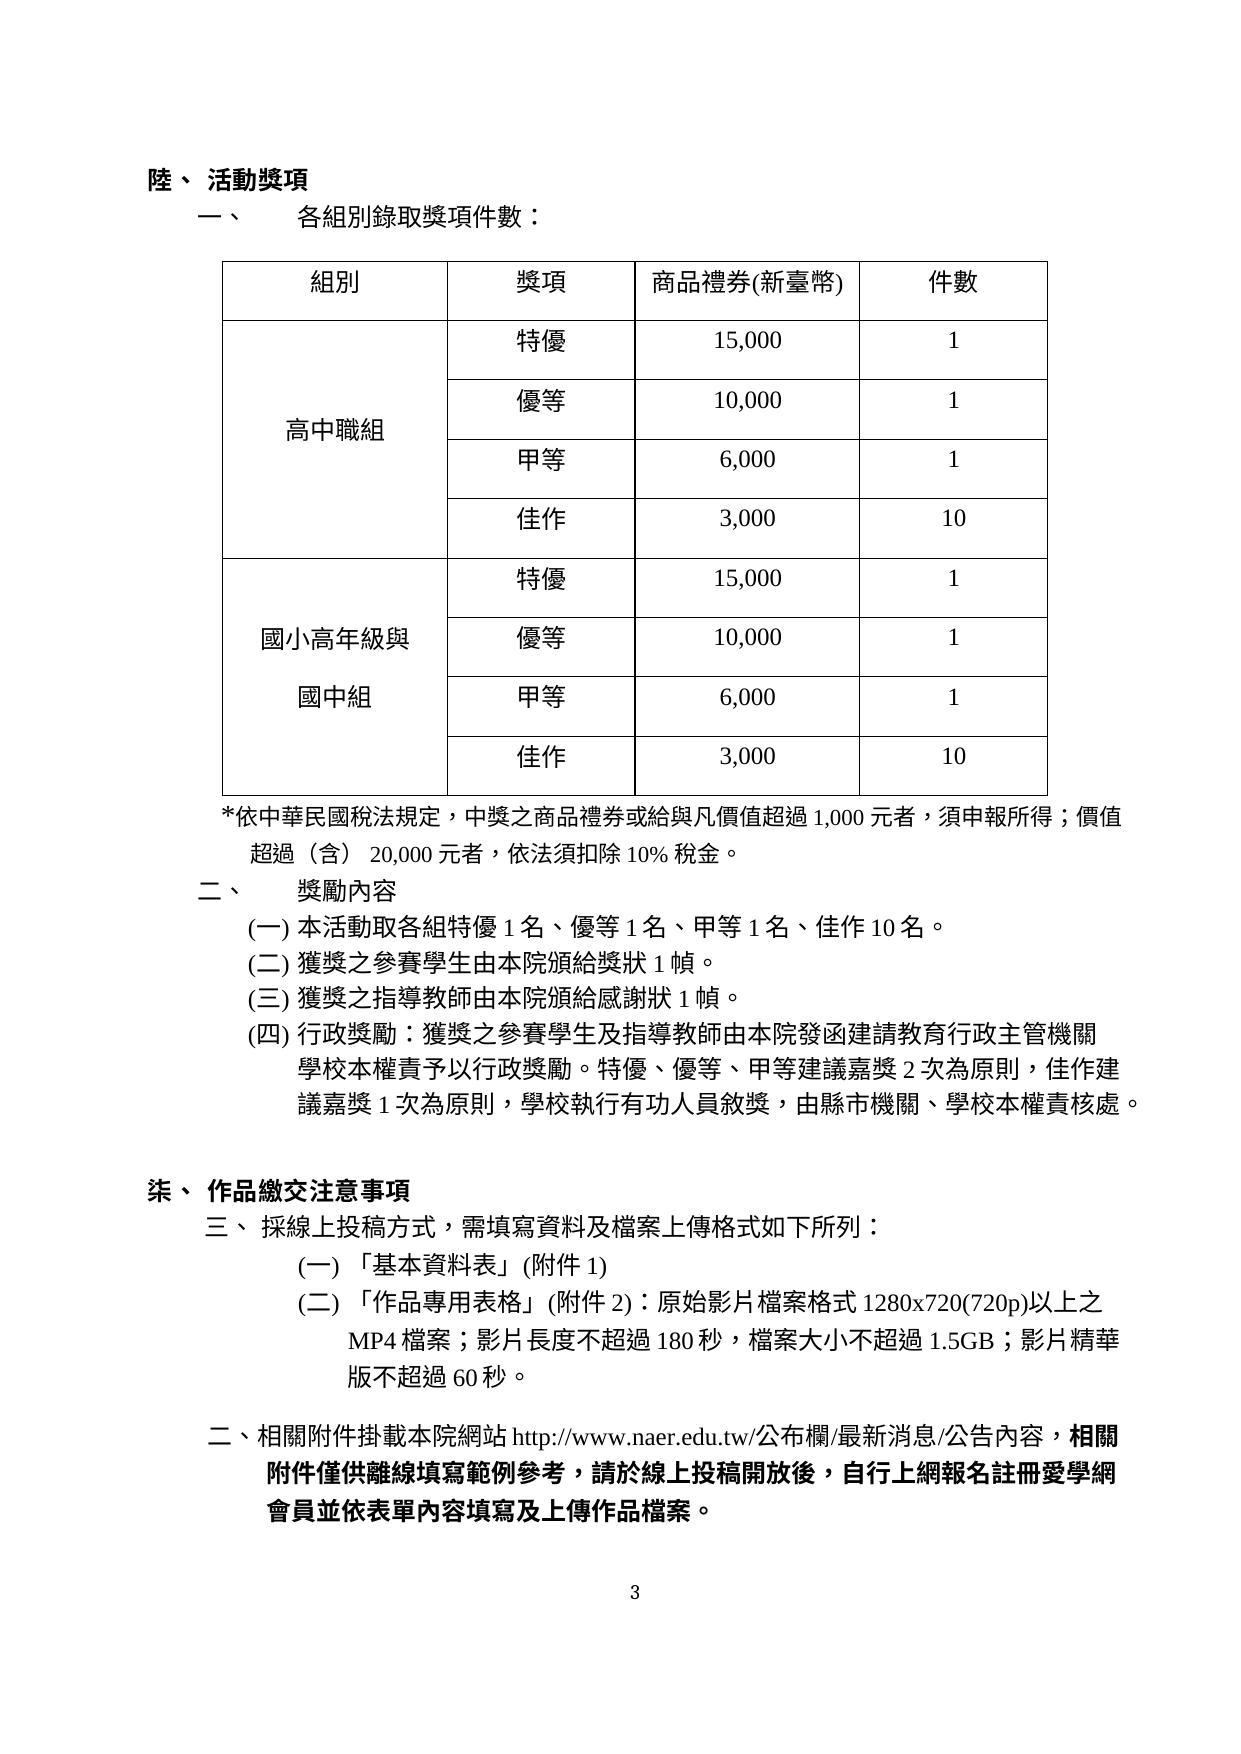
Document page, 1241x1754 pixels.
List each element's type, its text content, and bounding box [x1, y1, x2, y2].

list 本活動取各組特優1名、優等1名、甲等1名、佳作10名。 [248, 908, 1122, 944]
table_cell 15,000 [636, 559, 859, 617]
table_cell 3,000 [636, 499, 859, 557]
table_cell 10,000 [636, 618, 859, 676]
table_cell 6,000 [636, 677, 859, 736]
table_header 商品禮券(新臺幣) [636, 262, 859, 320]
text *依中華民國稅法規定，中獎之商品禮券或給與凡價值超過1,000 元者，須申報所得；價值超過（含） 20,000 元者，依法須扣除10% 稅金。 [221, 796, 1122, 871]
table_cell 特優 [448, 559, 634, 617]
table_cell 6,000 [636, 440, 859, 498]
table_cell 優等 [448, 618, 634, 676]
table_cell 1 [860, 380, 1047, 439]
list 獲獎之指導教師由本院頒給感謝狀1幀。 [248, 979, 1122, 1015]
table_cell 1 [860, 559, 1047, 617]
table_cell 佳作 [448, 737, 634, 795]
table_cell 10,000 [636, 380, 859, 439]
table_header 組別 [223, 262, 447, 320]
table_cell 甲等 [448, 440, 634, 498]
list 「基本資料表」(附件1) [298, 1245, 1122, 1282]
table_header 獎項 [448, 262, 634, 320]
table_cell 3,000 [636, 737, 859, 795]
list 獲獎之參賽學生由本院頒給獎狀1幀。 [248, 944, 1122, 979]
table_cell 甲等 [448, 677, 634, 736]
table_cell 1 [860, 618, 1047, 676]
table_cell 1 [860, 321, 1047, 379]
table_cell 10 [860, 499, 1047, 557]
table_cell 高中職組 [223, 321, 447, 557]
list 「作品專用表格」(附件2)：原始影片檔案格式1280x720(720p)以上之MP4檔案；影片長度不超過180秒，檔案大小不超過1.5GB；影片精華版不超過60秒。 [298, 1282, 1122, 1395]
table_cell 10 [860, 737, 1047, 795]
text 二、相關附件掛載本院網站http://www.naer.edu.tw/公布欄/最新消息/公告內容，相關附件僅供離線填寫範例參考，請於線上投稿開放後，自行上網報名註冊愛學網會員並依表單內容填寫及上傳作品檔案。 [207, 1416, 1122, 1528]
table_header 件數 [860, 262, 1047, 320]
table_cell 1 [860, 440, 1047, 498]
table_cell 優等 [448, 380, 634, 439]
list 行政獎勵：獲獎之參賽學生及指導教師由本院發函建請教育行政主管機關學校本權責予以行政獎勵。特優、優等、甲等建議嘉獎2次為原則，佳作建議嘉獎1次為原則，學校執行有功人員敘獎，由縣市機關、學校本權責核處。 [248, 1015, 1122, 1121]
table_cell 特優 [448, 321, 634, 379]
table_cell 佳作 [448, 499, 634, 557]
list 採線上投稿方式，需填寫資料及檔案上傳格式如下所列： [204, 1207, 1122, 1245]
table_cell 國小高年級與 國中組 [223, 559, 447, 795]
subtitle 活動獎項 [148, 161, 1122, 197]
list 獎勵內容 [198, 871, 1122, 908]
table_cell 15,000 [636, 321, 859, 379]
list 各組別錄取獎項件數： [198, 197, 1122, 234]
subtitle 作品繳交注意事項 [148, 1171, 1122, 1207]
table_cell 1 [860, 677, 1047, 736]
